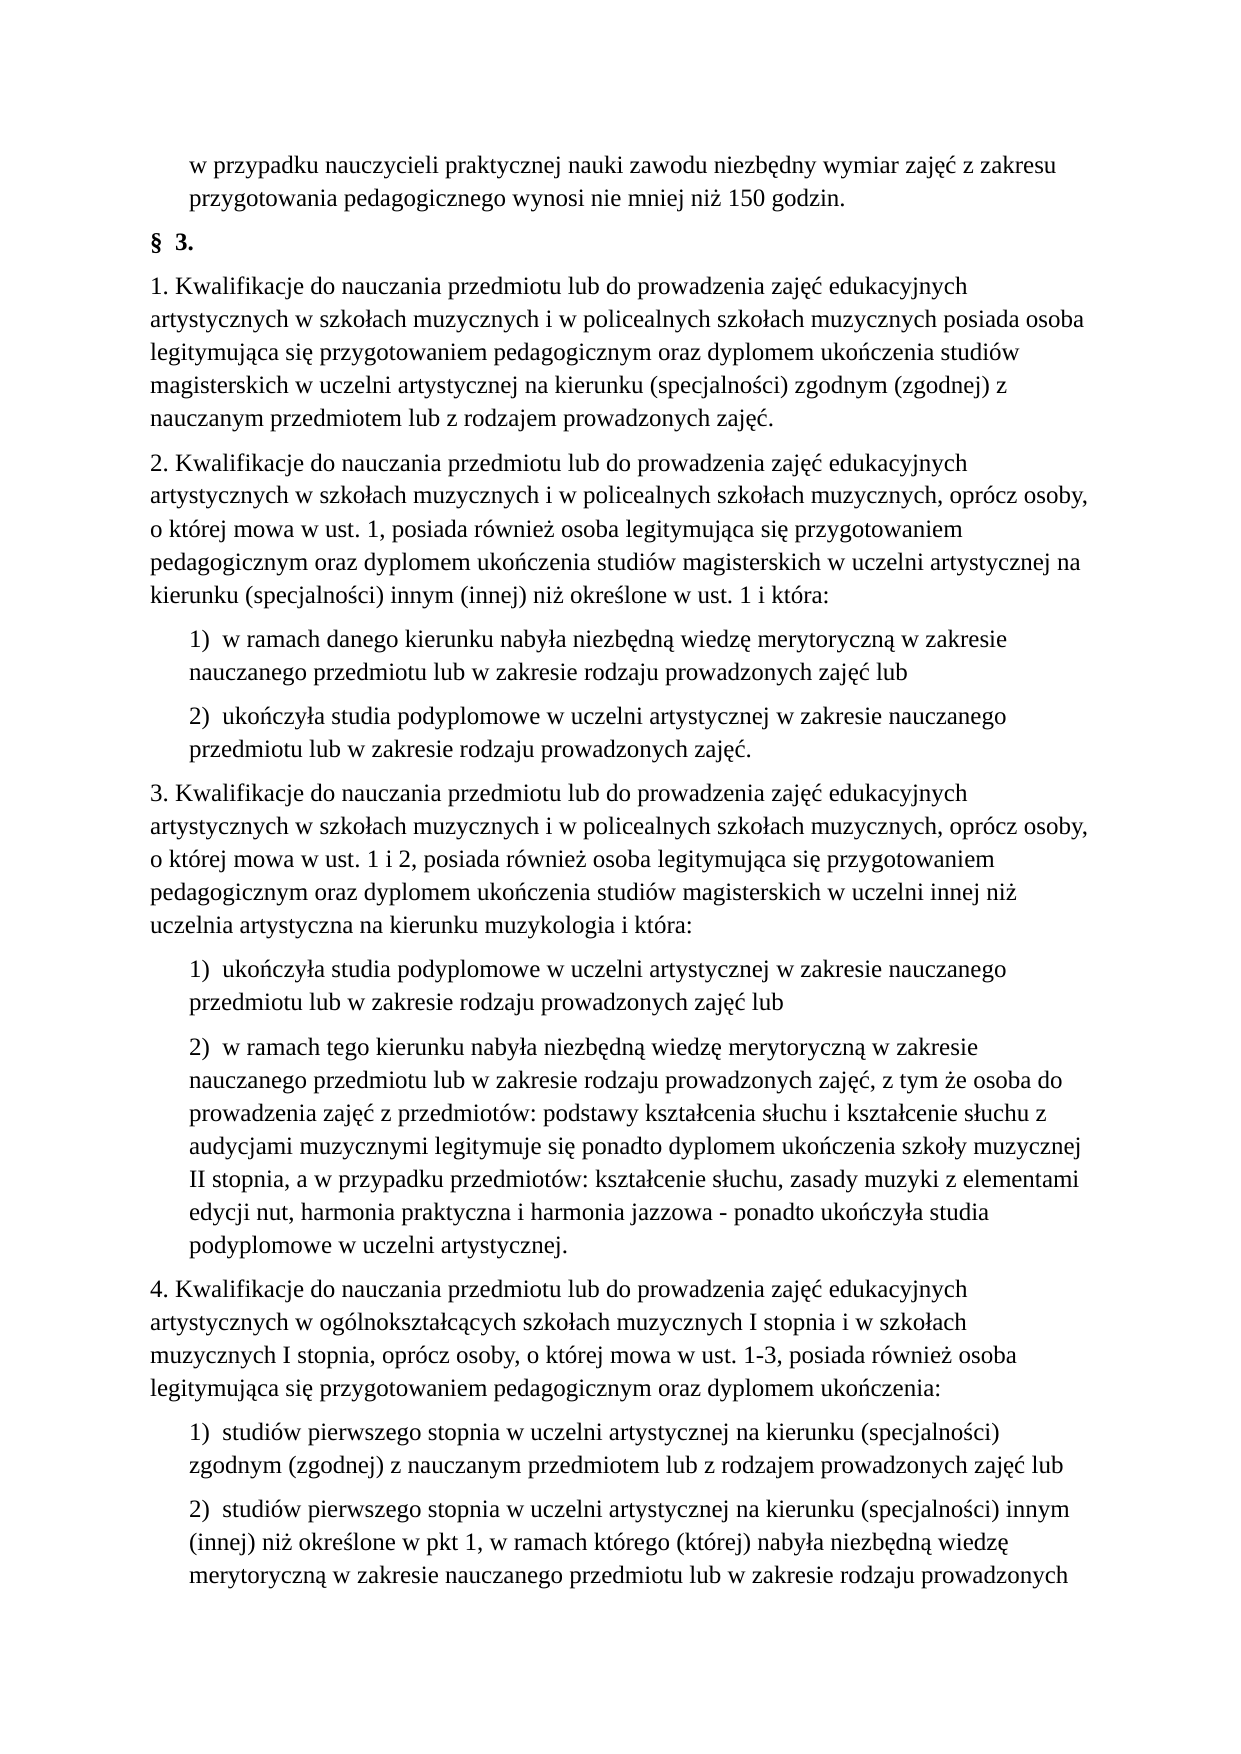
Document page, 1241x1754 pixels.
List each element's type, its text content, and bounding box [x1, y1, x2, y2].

text 4. Kwalifikacje do nauczania przedmiotu lub do prowadzenia zajęć edukacyjnych artystycznych w ogólnokształcących szkołach muzycznych I stopnia i w szkołach muzycznych I stopnia, oprócz osoby, o której mowa w ust. 1-3, posiada również osoba legitymująca się przygotowaniem pedagogicznym oraz dyplomem ukończenia: [150, 1274, 1090, 1402]
text 1) ukończyła studia podyplomowe w uczelni artystycznej w zakresie nauczanego przedmiotu lub w zakresie rodzaju prowadzonych zajęć lub [189, 954, 1090, 1016]
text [189, 150, 1090, 212]
text 1) w ramach danego kierunku nabyła niezbędną wiedzę merytoryczną w zakresie nauczanego przedmiotu lub w zakresie rodzaju prowadzonych zajęć lub [189, 624, 1090, 686]
text 2) w ramach tego kierunku nabyła niezbędną wiedzę merytoryczną w zakresie nauczanego przedmiotu lub w zakresie rodzaju prowadzonych zajęć, z tym że osoba do prowadzenia zajęć z przedmiotów: podstawy kształcenia słuchu i kształcenie słuchu z audycjami muzycznymi legitymuje się ponadto dyplomem ukończenia szkoły muzycznej II stopnia, a w przypadku przedmiotów: kształcenie słuchu, zasady muzyki z elementami edycji nut, harmonia praktyczna i harmonia jazzowa - ponadto ukończyła studia podyplomowe w uczelni artystycznej. [189, 1032, 1090, 1258]
text 2. Kwalifikacje do nauczania przedmiotu lub do prowadzenia zajęć edukacyjnych artystycznych w szkołach muzycznych i w policealnych szkołach muzycznych, oprócz osoby, o której mowa w ust. 1, posiada również osoba legitymująca się przygotowaniem pedagogicznym oraz dyplomem ukończenia studiów magisterskich w uczelni artystycznej na kierunku (specjalności) innym (innej) niż określone w ust. 1 i która: [150, 448, 1090, 608]
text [189, 1494, 1090, 1589]
text § 3. [150, 227, 1090, 256]
text 2) ukończyła studia podyplomowe w uczelni artystycznej w zakresie nauczanego przedmiotu lub w zakresie rodzaju prowadzonych zajęć. [189, 701, 1090, 763]
text 1. Kwalifikacje do nauczania przedmiotu lub do prowadzenia zajęć edukacyjnych artystycznych w szkołach muzycznych i w policealnych szkołach muzycznych posiada osoba legitymująca się przygotowaniem pedagogicznym oraz dyplomem ukończenia studiów magisterskich w uczelni artystycznej na kierunku (specjalności) zgodnym (zgodnej) z nauczanym przedmiotem lub z rodzajem prowadzonych zajęć. [150, 271, 1090, 432]
text 1) studiów pierwszego stopnia w uczelni artystycznej na kierunku (specjalności) zgodnym (zgodnej) z nauczanym przedmiotem lub z rodzajem prowadzonych zajęć lub [189, 1417, 1090, 1479]
text 3. Kwalifikacje do nauczania przedmiotu lub do prowadzenia zajęć edukacyjnych artystycznych w szkołach muzycznych i w policealnych szkołach muzycznych, oprócz osoby, o której mowa w ust. 1 i 2, posiada również osoba legitymująca się przygotowaniem pedagogicznym oraz dyplomem ukończenia studiów magisterskich w uczelni innej niż uczelnia artystyczna na kierunku muzykologia i która: [150, 778, 1090, 939]
